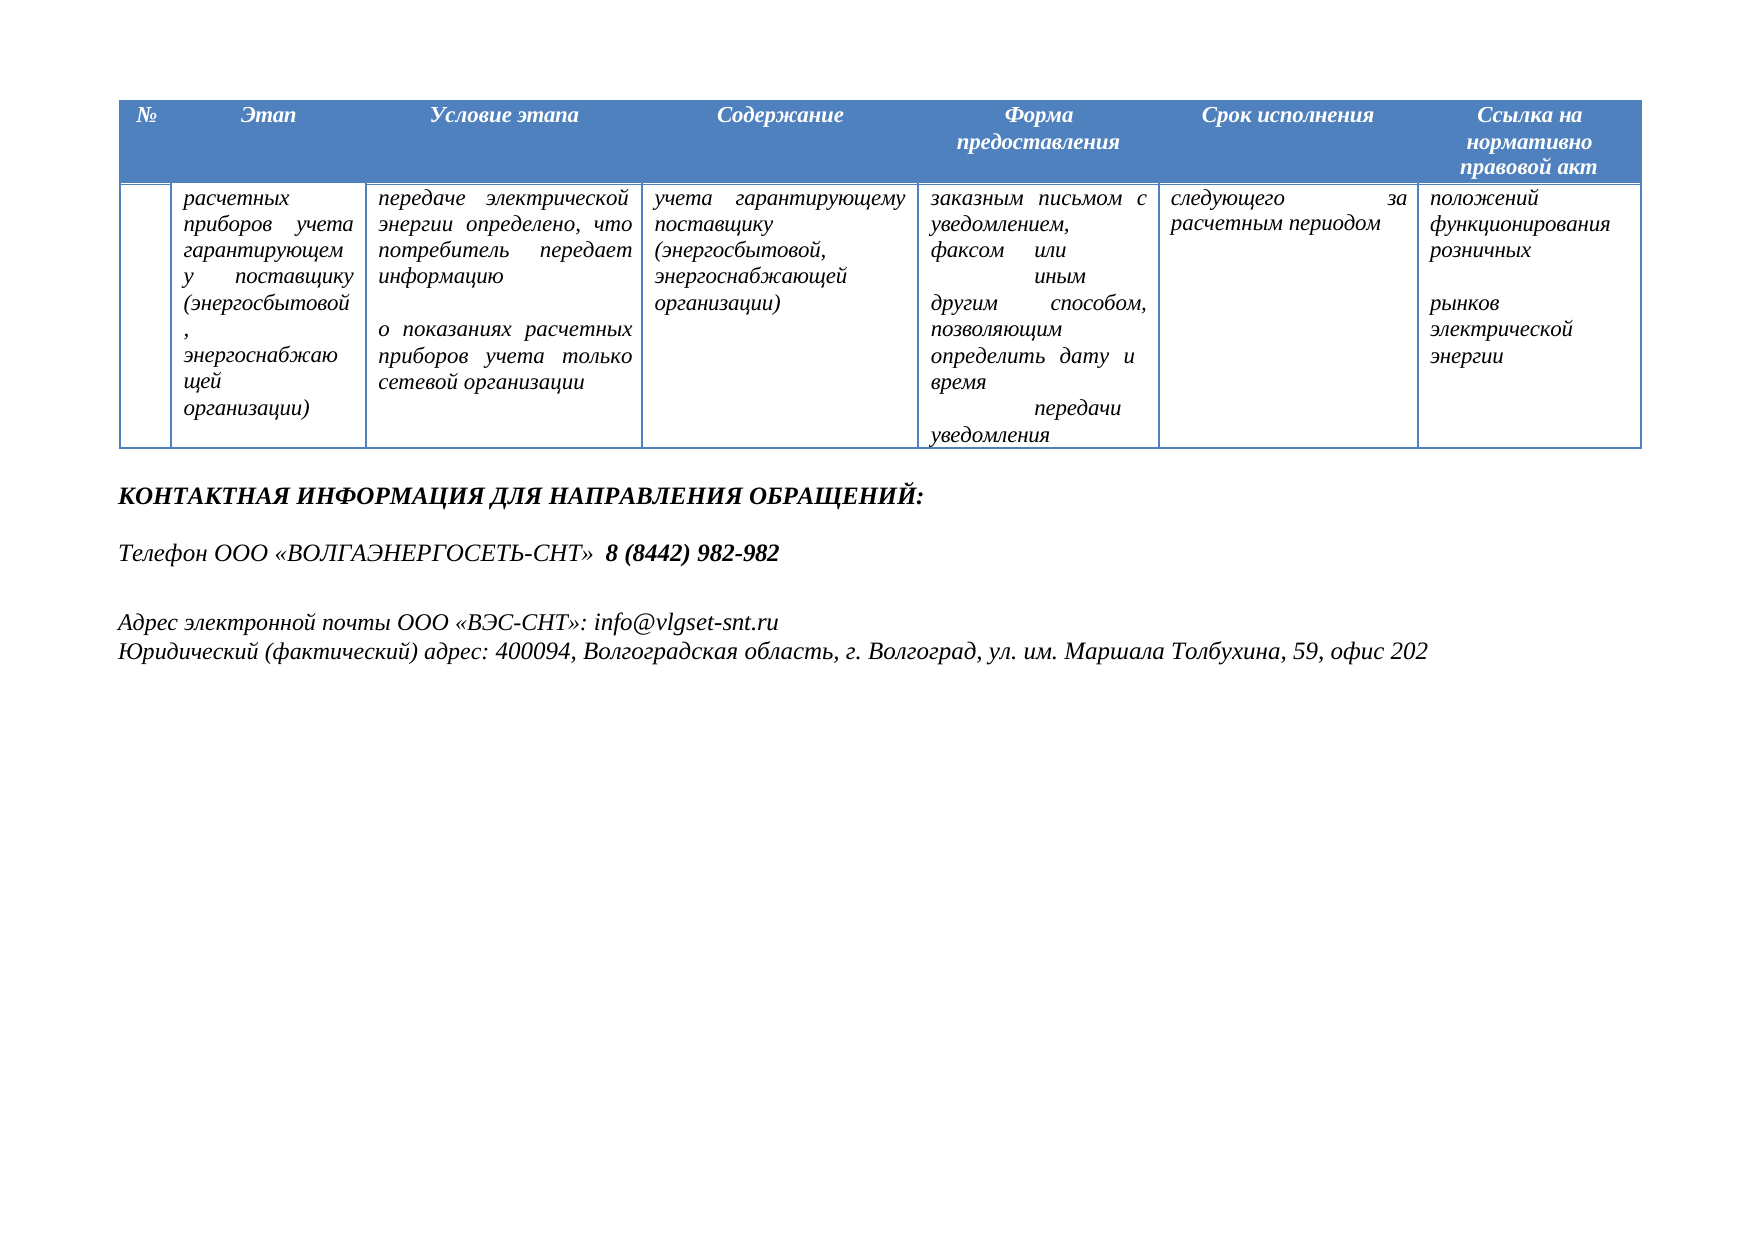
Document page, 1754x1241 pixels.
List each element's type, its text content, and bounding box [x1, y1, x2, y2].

table_cell положений функционирования розничных рынков электрической энергии [1419, 185, 1640, 447]
table_header № Этап Условие этапа Содержание Форма Срок исполнения Ссылка на предоставления нормативно правовой акт [121, 100, 1640, 182]
text Юридический (фактический) адрес: 400094, Волгоградская область, г. Волгоград, ул. им. Маршала Толбухина, 59, офис 202 [118, 636, 1650, 665]
text Адрес электронной почты ООО «ВЭС-СНТ»: info@vlgset-snt.ru [118, 607, 1650, 636]
table_cell следующего за расчетным периодом [1160, 185, 1417, 447]
text Телефон ООО «ВОЛГАЭНЕРГОСЕТЬ-СНТ» 8 (8442) 982-982 [118, 538, 1650, 567]
subtitle КОНТАКТНАЯ ИНФОРМАЦИЯ ДЛЯ НАПРАВЛЕНИЯ ОБРАЩЕНИЙ: [118, 481, 1650, 510]
table_cell [121, 185, 170, 447]
table_cell передаче электрической энергии определено, что потребитель передает информацию о показаниях расчетных приборов учета только сетевой организации [367, 185, 641, 447]
table_cell учета гарантирующему поставщику (энергосбытовой, энергоснабжающей организации) [643, 185, 917, 447]
table_cell заказным письмом с уведомлением, факсом или иным другим способом, позволяющим определить дату и время передачи уведомления [919, 185, 1158, 447]
table_cell расчетных приборов учета гарантирующем у поставщику (энергосбытовой , энергоснабжаю щей организации) [172, 183, 365, 447]
